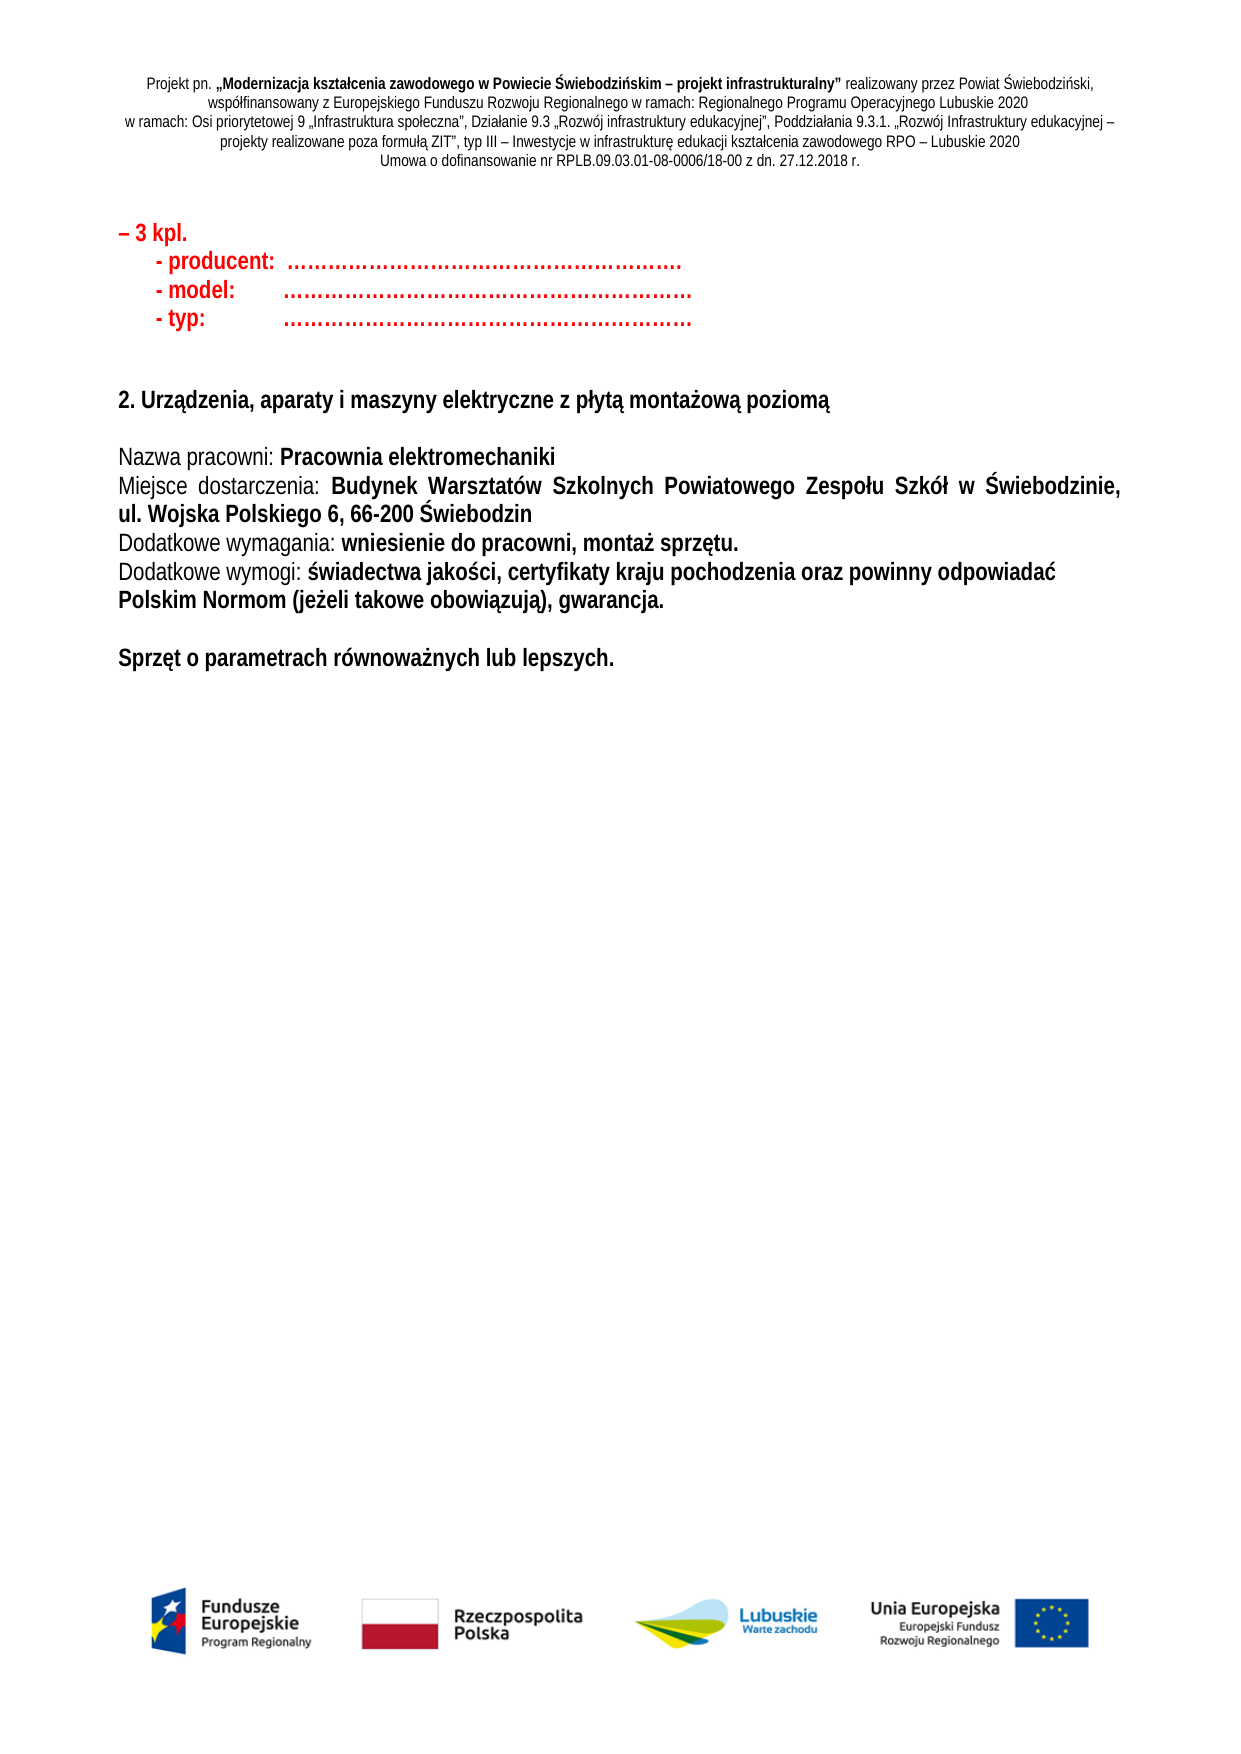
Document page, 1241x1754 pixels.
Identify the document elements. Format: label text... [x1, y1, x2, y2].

text 2. Urządzenia, aparaty i maszyny elektryczne z płytą montażową poziomą [118, 385, 1122, 413]
text Sprzęt o parametrach równoważnych lub lepszych. [118, 643, 1122, 671]
text - producent: …………………………………………………. [156, 246, 1122, 275]
text Miejsce dostarczenia: Budynek Warsztatów Szkolnych Powiatowego Zespołu Szkół w Świebodzinie, ul. Wojska Polskiego 6, 66-200 Świebodzin [118, 471, 1122, 528]
text Dodatkowe wymogi: świadectwa jakości, certyfikaty kraju pochodzenia oraz powinny odpowiadać Polskim Normom (jeżeli takowe obowiązują), gwarancja. [118, 557, 1122, 614]
picture [118, 1569, 1123, 1681]
text – 3 kpl. [118, 189, 1122, 246]
text Nazwa pracowni: Pracownia elektromechaniki [118, 442, 1122, 471]
text - model: …………………………………………………… [156, 275, 1122, 303]
text - typ: …………………………………………………… [156, 303, 1122, 332]
text Dodatkowe wymagania: wniesienie do pracowni, montaż sprzętu. [118, 528, 1122, 557]
